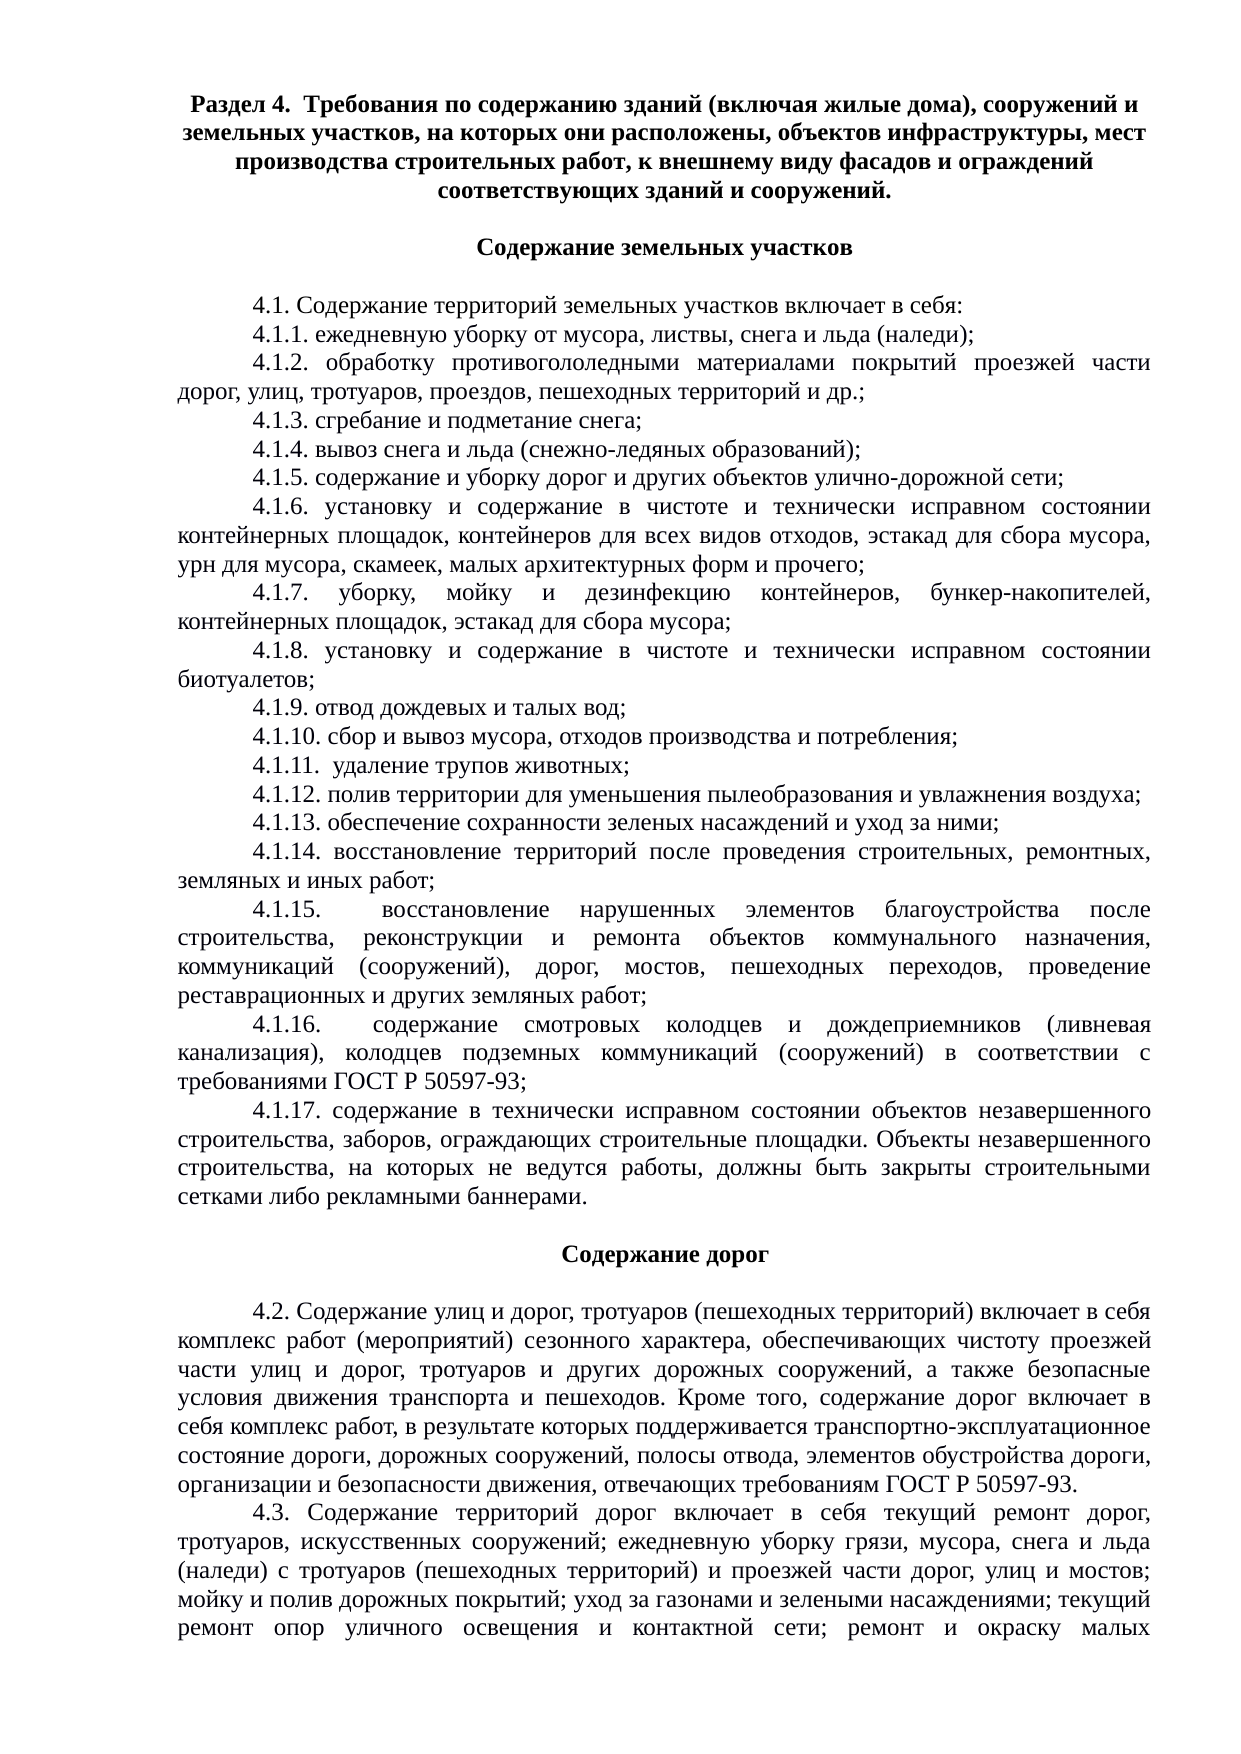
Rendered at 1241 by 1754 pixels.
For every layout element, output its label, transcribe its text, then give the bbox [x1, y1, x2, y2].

text 4.1.3. сгребание и подметание снега; [177, 405, 1152, 434]
text Содержание земельных участков [177, 232, 1152, 261]
text 4.1.1. ежедневную уборку от мусора, листвы, снега и льда (наледи); [177, 319, 1152, 347]
text 4.1.14. восстановление территорий после проведения строительных, ремонтных, земляных и иных работ; [177, 836, 1152, 894]
text 4.1.5. содержание и уборку дорог и других объектов улично-дорожной сети; [177, 462, 1152, 491]
text 4.1.13. обеспечение сохранности зеленых насаждений и уход за ними; [177, 807, 1152, 836]
text 4.1.11. удаление трупов животных; [177, 750, 1152, 779]
text 4.1.12. полив территории для уменьшения пылеобразования и увлажнения воздуха; [177, 779, 1152, 807]
text 4.1.4. вывоз снега и льда (снежно-ледяных образований); [177, 434, 1152, 462]
text Содержание дорог [177, 1239, 1152, 1267]
text 4.1.10. сбор и вывоз мусора, отходов производства и потребления; [177, 721, 1152, 750]
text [177, 1497, 1152, 1641]
text 4.1.2. обработку противогололедными материалами покрытий проезжей части дорог, улиц, тротуаров, проездов, пешеходных территорий и др.; [177, 347, 1152, 405]
text 4.1.7. уборку, мойку и дезинфекцию контейнеров, бункер-накопителей, контейнерных площадок, эстакад для сбора мусора; [177, 577, 1152, 635]
text 4.1. Содержание территорий земельных участков включает в себя: [177, 290, 1152, 319]
text 4.1.9. отвод дождевых и талых вод; [177, 692, 1152, 721]
text Раздел 4. Требования по содержанию зданий (включая жилые дома), сооружений и земельных участков, на которых они расположены, объектов инфраструктуры, мест производства строительных работ, к внешнему виду фасадов и ограждений соответствующих зданий и сооружений. [177, 89, 1152, 204]
text 4.1.6. установку и содержание в чистоте и технически исправном состоянии контейнерных площадок, контейнеров для всех видов отходов, эстакад для сбора мусора, урн для мусора, скамеек, малых архитектурных форм и прочего; [177, 491, 1152, 577]
text 4.2. Содержание улиц и дорог, тротуаров (пешеходных территорий) включает в себя комплекс работ (мероприятий) сезонного характера, обеспечивающих чистоту проезжей части улиц и дорог, тротуаров и других дорожных сооружений, а также безопасные условия движения транспорта и пешеходов. Кроме того, содержание дорог включает в себя комплекс работ, в результате которых поддерживается транспортно-эксплуатационное состояние дороги, дорожных сооружений, полосы отвода, элементов обустройства дороги, организации и безопасности движения, отвечающих требованиям ГОСТ Р 50597-93. [177, 1296, 1152, 1497]
text 4.1.16. содержание смотровых колодцев и дождеприемников (ливневая канализация), колодцев подземных коммуникаций (сооружений) в соответствии с требованиями ГОСТ Р 50597-93; [177, 1009, 1152, 1095]
text 4.1.15. восстановление нарушенных элементов благоустройства после строительства, реконструкции и ремонта объектов коммунального назначения, коммуникаций (сооружений), дорог, мостов, пешеходных переходов, проведение реставрационных и других земляных работ; [177, 894, 1152, 1009]
text 4.1.17. содержание в технически исправном состоянии объектов незавершенного строительства, заборов, ограждающих строительные площадки. Объекты незавершенного строительства, на которых не ведутся работы, должны быть закрыты строительными сетками либо рекламными баннерами. [177, 1095, 1152, 1210]
text 4.1.8. установку и содержание в чистоте и технически исправном состоянии биотуалетов; [177, 635, 1152, 692]
